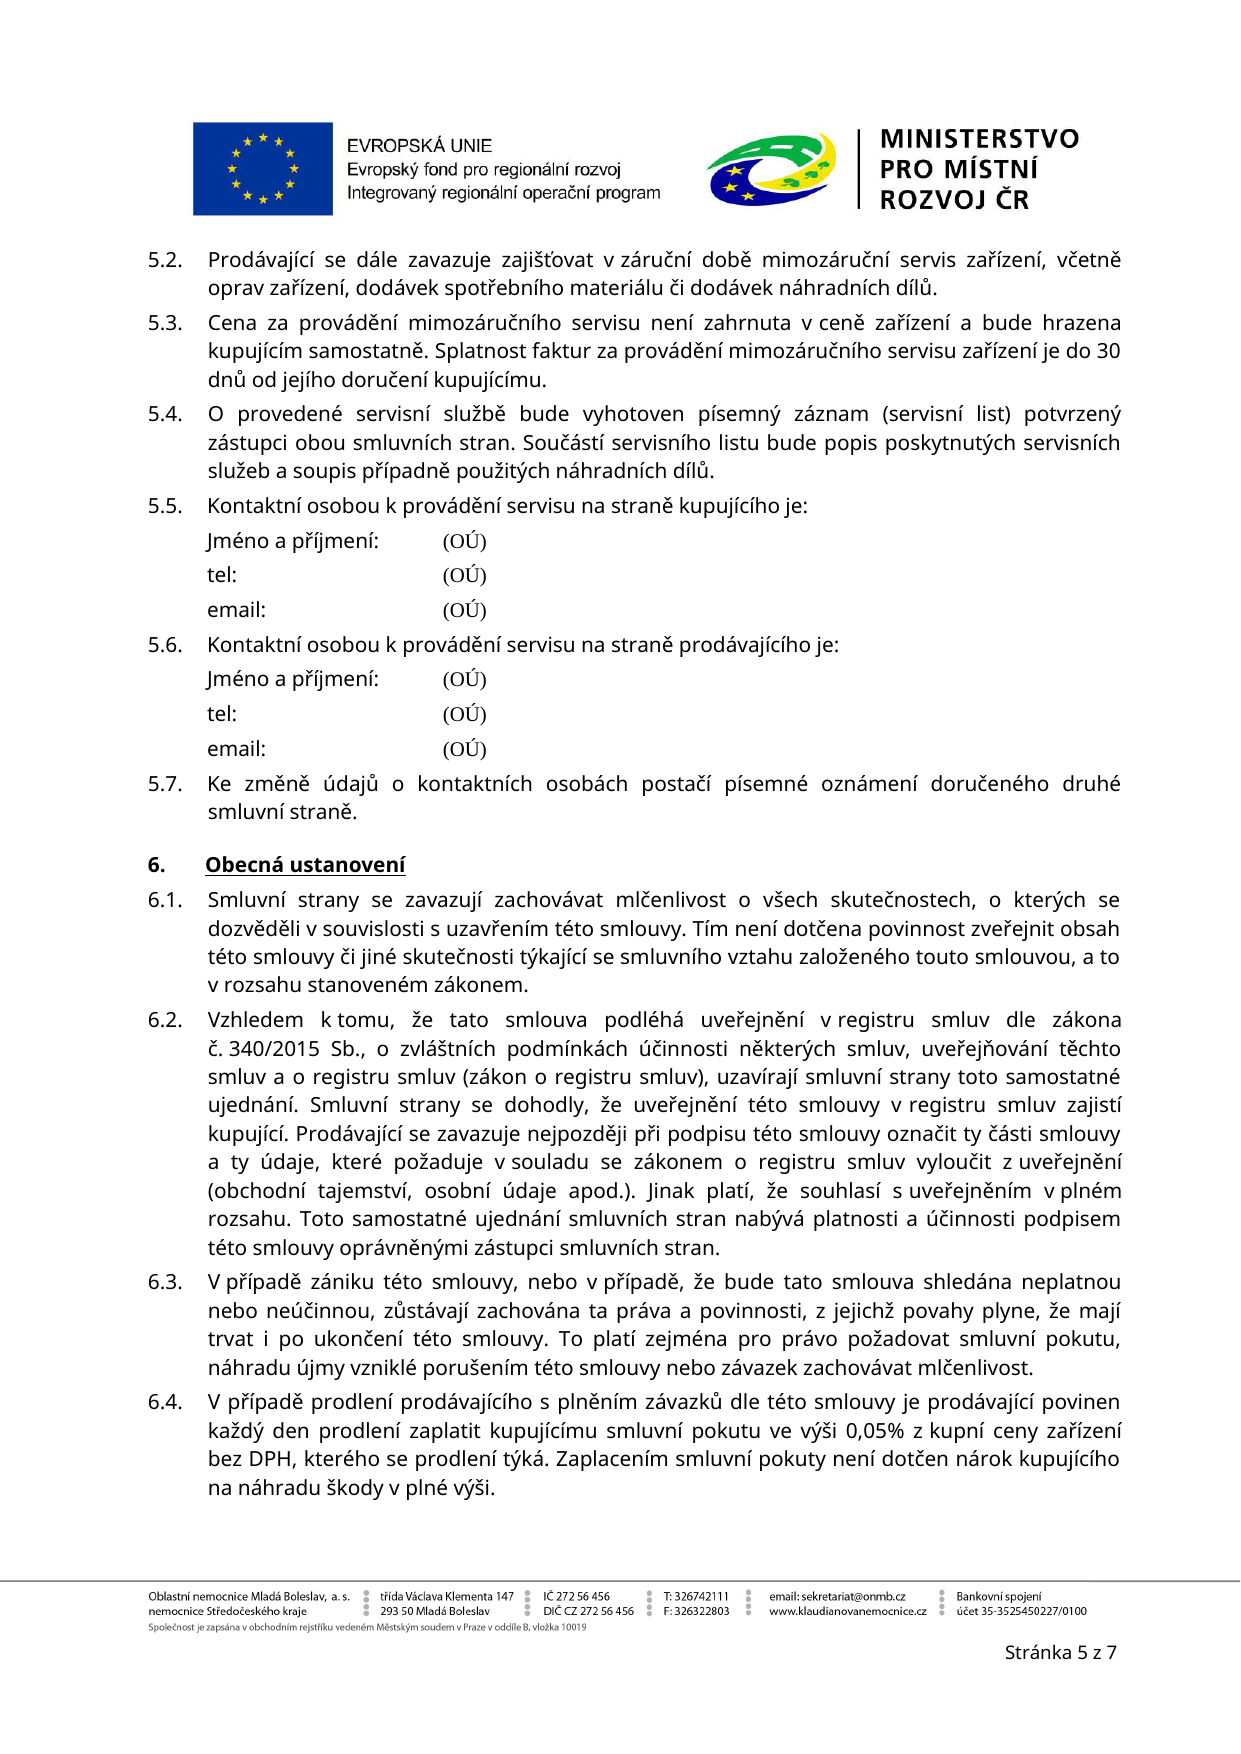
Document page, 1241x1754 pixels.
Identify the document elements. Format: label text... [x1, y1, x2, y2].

picture [145, 1586, 1089, 1633]
subtitle Smluvní strany se zavazují zachovávat mlčenlivost o všech skutečnostech, o kterých se dozvěděli v souvislosti s uzavřením této smlouvy. Tím není dotčena povinnost zveřejnit obsah této smlouvy či jiné skutečnosti týkající se smluvního vztahu založeného touto smlouvou, a to v rozsahu stanoveném zákonem. [148, 885, 1122, 999]
subtitle Jméno a příjmení: (OÚ) [207, 526, 1122, 554]
subtitle email: (OÚ) [207, 595, 1122, 624]
subtitle tel: (OÚ) [207, 699, 1122, 728]
subtitle V případě zániku této smlouvy, nebo v případě, že bude tato smlouva shledána neplatnou nebo neúčinnou, zůstávají zachována ta práva a povinnosti, z jejichž povahy plyne, že mají trvat i po ukončení této smlouvy. To platí zejména pro právo požadovat smluvní pokutu, náhradu újmy vzniklé porušením této smlouvy nebo závazek zachovávat mlčenlivost. [148, 1267, 1122, 1381]
subtitle Ke změně údajů o kontaktních osobách postačí písemné oznámení doručeného druhé smluvní straně. [148, 769, 1122, 826]
subtitle tel: (OÚ) [207, 561, 1122, 589]
subtitle Prodávající se dále zavazuje zajišťovat v záruční době mimozáruční servis zařízení, včetně oprav zařízení, dodávek spotřebního materiálu či dodávek náhradních dílů. [148, 245, 1122, 302]
subtitle email: (OÚ) [207, 734, 1122, 762]
subtitle Cena za provádění mimozáručního servisu není zahrnuta v ceně zařízení a bude hrazena kupujícím samostatně. Splatnost faktur za provádění mimozáručního servisu zařízení je do 30 dnů od jejího doručení kupujícímu. [148, 308, 1122, 393]
subtitle Kontaktní osobou k provádění servisu na straně kupujícího je: [148, 491, 1122, 519]
subtitle Obecná ustanovení [148, 851, 1122, 879]
subtitle Kontaktní osobou k provádění servisu na straně prodávajícího je: [148, 630, 1122, 658]
subtitle O provedené servisní službě bude vyhotoven písemný záznam (servisní list) potvrzený zástupci obou smluvních stran. Součástí servisního listu bude popis poskytnutých servisních služeb a soupis případně použitých náhradních dílů. [148, 399, 1122, 485]
subtitle V případě prodlení prodávajícího s plněním závazků dle této smlouvy je prodávající povinen každý den prodlení zaplatit kupujícímu smluvní pokutu ve výši 0,05% z kupní ceny zařízení bez DPH, kterého se prodlení týká. Zaplacením smluvní pokuty není dotčen nárok kupujícího na náhradu škody v plné výši. [148, 1387, 1122, 1501]
subtitle Vzhledem k tomu, že tato smlouva podléhá uveřejnění v registru smluv dle zákona č. 340/2015 Sb., o zvláštních podmínkách účinnosti některých smluv, uveřejňování těchto smluv a o registru smluv (zákon o registru smluv), uzavírají smluvní strany toto samostatné ujednání. Smluvní strany se dohodly, že uveřejnění této smlouvy v registru smluv zajistí kupující. Prodávající se zavazuje nejpozději při podpisu této smlouvy označit ty části smlouvy a ty údaje, které požaduje v souladu se zákonem o registru smluv vyloučit z uveřejnění (obchodní tajemství, osobní údaje apod.). Jinak platí, že souhlasí s uveřejněním v plném rozsahu. Toto samostatné ujednání smluvních stran nabývá platnosti a účinnosti podpisem této smlouvy oprávněnými zástupci smluvních stran. [148, 1005, 1122, 1261]
subtitle Jméno a příjmení: (OÚ) [207, 664, 1122, 693]
